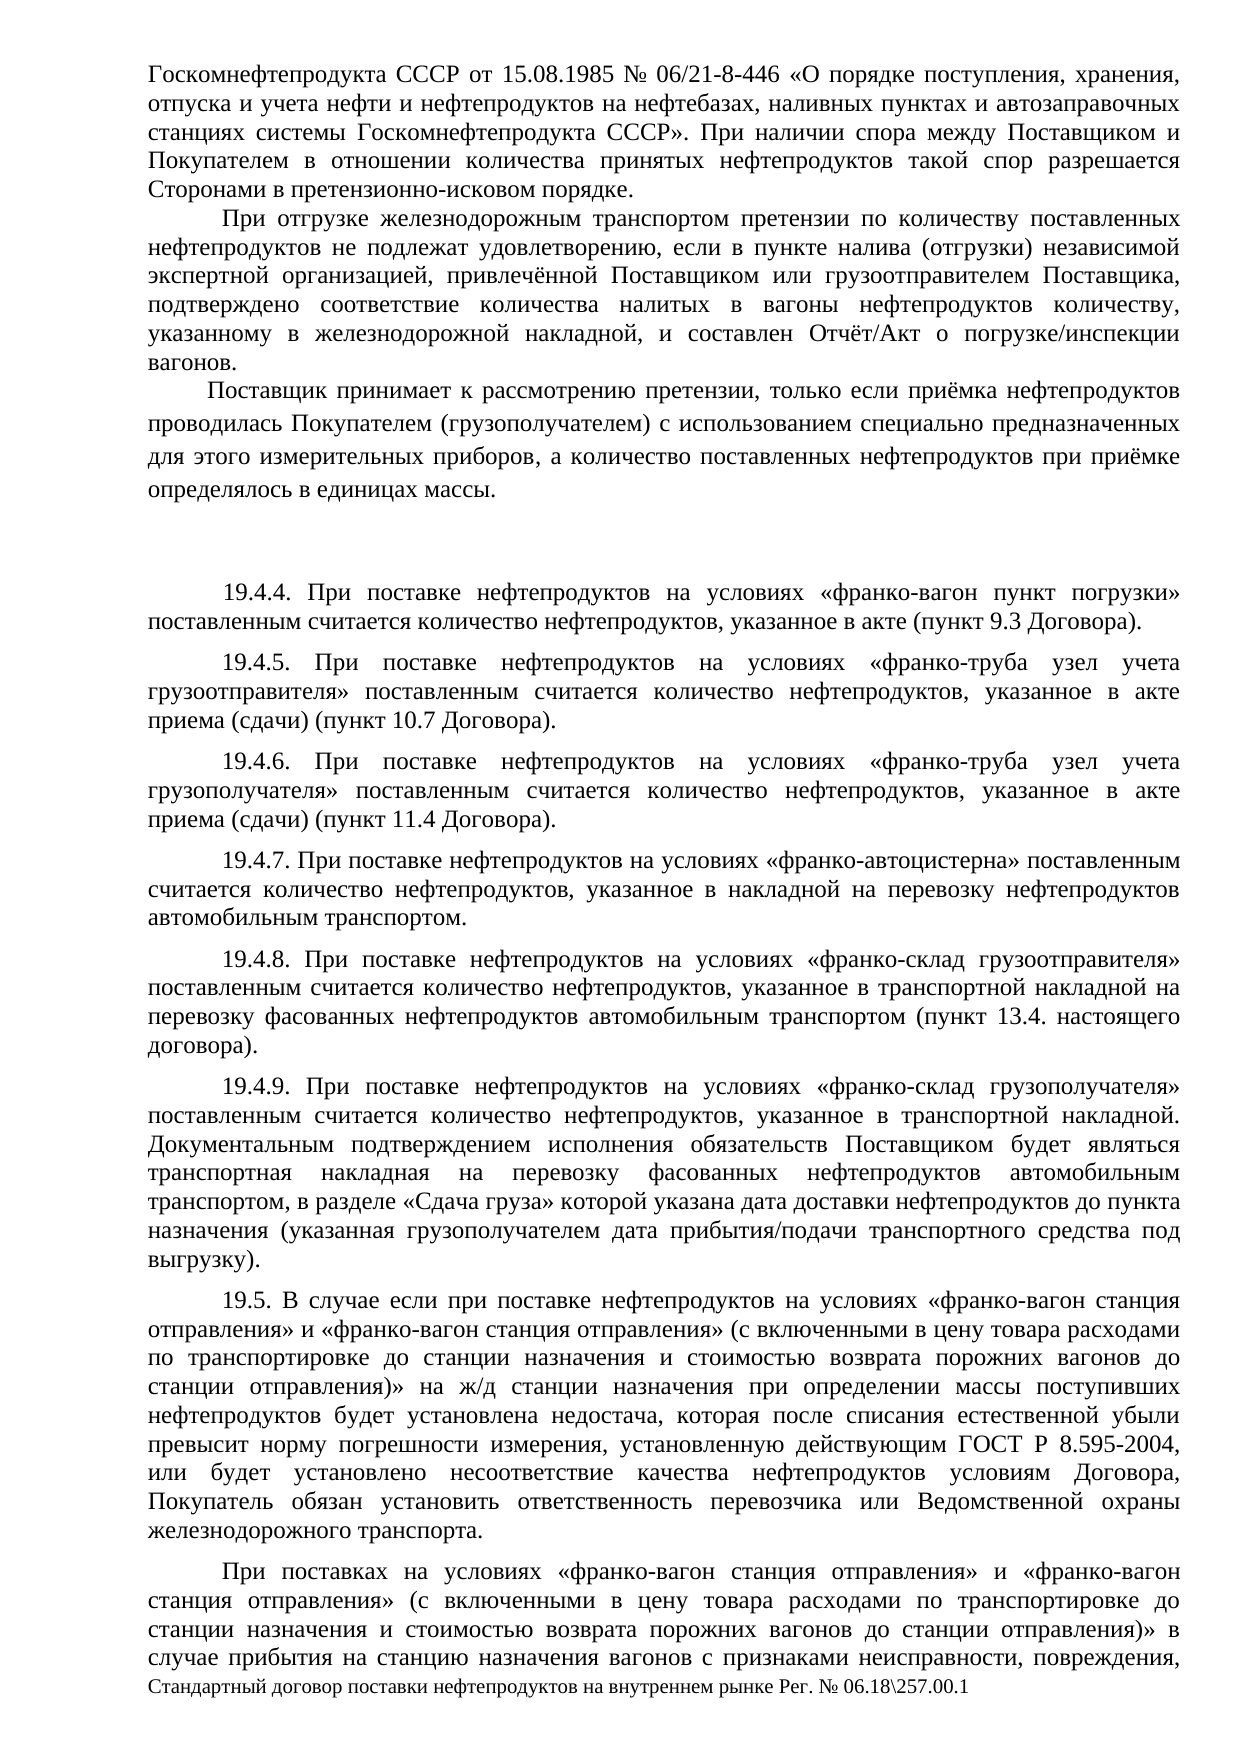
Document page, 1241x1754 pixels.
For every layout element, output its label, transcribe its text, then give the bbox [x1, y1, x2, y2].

list 19.4.9. При поставке нефтепродуктов на условиях «франко-склад грузополучателя» поставленным считается количество нефтепродуктов, указанное в транспортной накладной. Документальным подтверждением исполнения обязательств Поставщиком будет являться транспортная накладная на перевозку фасованных нефтепродуктов автомобильным транспортом, в разделе «Сдача груза» которой указана дата доставки нефтепродуктов до пункта назначения (указанная грузополучателем дата прибытия/подачи транспортного средства под выгрузку). [148, 1071, 1181, 1272]
list 19.5. В случае если при поставке нефтепродуктов на условиях «франко-вагон станция отправления» и «франко-вагон станция отправления» (с включенными в цену товара расходами по транспортировке до станции назначения и стоимостью возврата порожних вагонов до станции отправления)» на ж/д станции назначения при определении массы поступивших нефтепродуктов будет установлена недостача, которая после списания естественной убыли превысит норму погрешности измерения, установленную действующим ГОСТ Р 8.595-2004, или будет установлено несоответствие качества нефтепродуктов условиям Договора, Покупатель обязан установить ответственность перевозчика или Ведомственной охраны железнодорожного транспорта. [148, 1285, 1181, 1544]
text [148, 59, 1181, 203]
list 19.4.5. При поставке нефтепродуктов на условиях «франко-труба узел учета грузоотправителя» поставленным считается количество нефтепродуктов, указанное в акте приема (сдачи) (пункт 10.7 Договора). [148, 647, 1181, 734]
list 19.4.8. При поставке нефтепродуктов на условиях «франко-склад грузоотправителя» поставленным считается количество нефтепродуктов, указанное в транспортной накладной на перевозку фасованных нефтепродуктов автомобильным транспортом (пункт 13.4. настоящего договора). [148, 944, 1181, 1059]
text При отгрузке железнодорожным транспортом претензии по количеству поставленных нефтепродуктов не подлежат удовлетворению, если в пункте налива (отгрузки) независимой экспертной организацией, привлечённой Поставщиком или грузоотправителем Поставщика, подтверждено соответствие количества налитых в вагоны нефтепродуктов количеству, указанному в железнодорожной накладной, и составлен Отчёт/Акт о погрузке/инспекции вагонов. [148, 203, 1181, 375]
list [148, 1556, 1181, 1671]
list 19.4.6. При поставке нефтепродуктов на условиях «франко-труба узел учета грузополучателя» поставленным считается количество нефтепродуктов, указанное в акте приема (сдачи) (пункт 11.4 Договора). [148, 746, 1181, 832]
list 19.4.4. При поставке нефтепродуктов на условиях «франко-вагон пункт погрузки» поставленным считается количество нефтепродуктов, указанное в акте (пункт 9.3 Договора). [148, 577, 1181, 635]
list Поставщик принимает к рассмотрению претензии, только если приёмка нефтепродуктов проводилась Покупателем (грузополучателем) с использованием специально предназначенных для этого измерительных приборов, а количество поставленных нефтепродуктов при приёмке определялось в единицах массы. [148, 375, 1181, 503]
list 19.4.7. При поставке нефтепродуктов на условиях «франко-автоцистерна» поставленным считается количество нефтепродуктов, указанное в накладной на перевозку нефтепродуктов автомобильным транспортом. [148, 845, 1181, 931]
